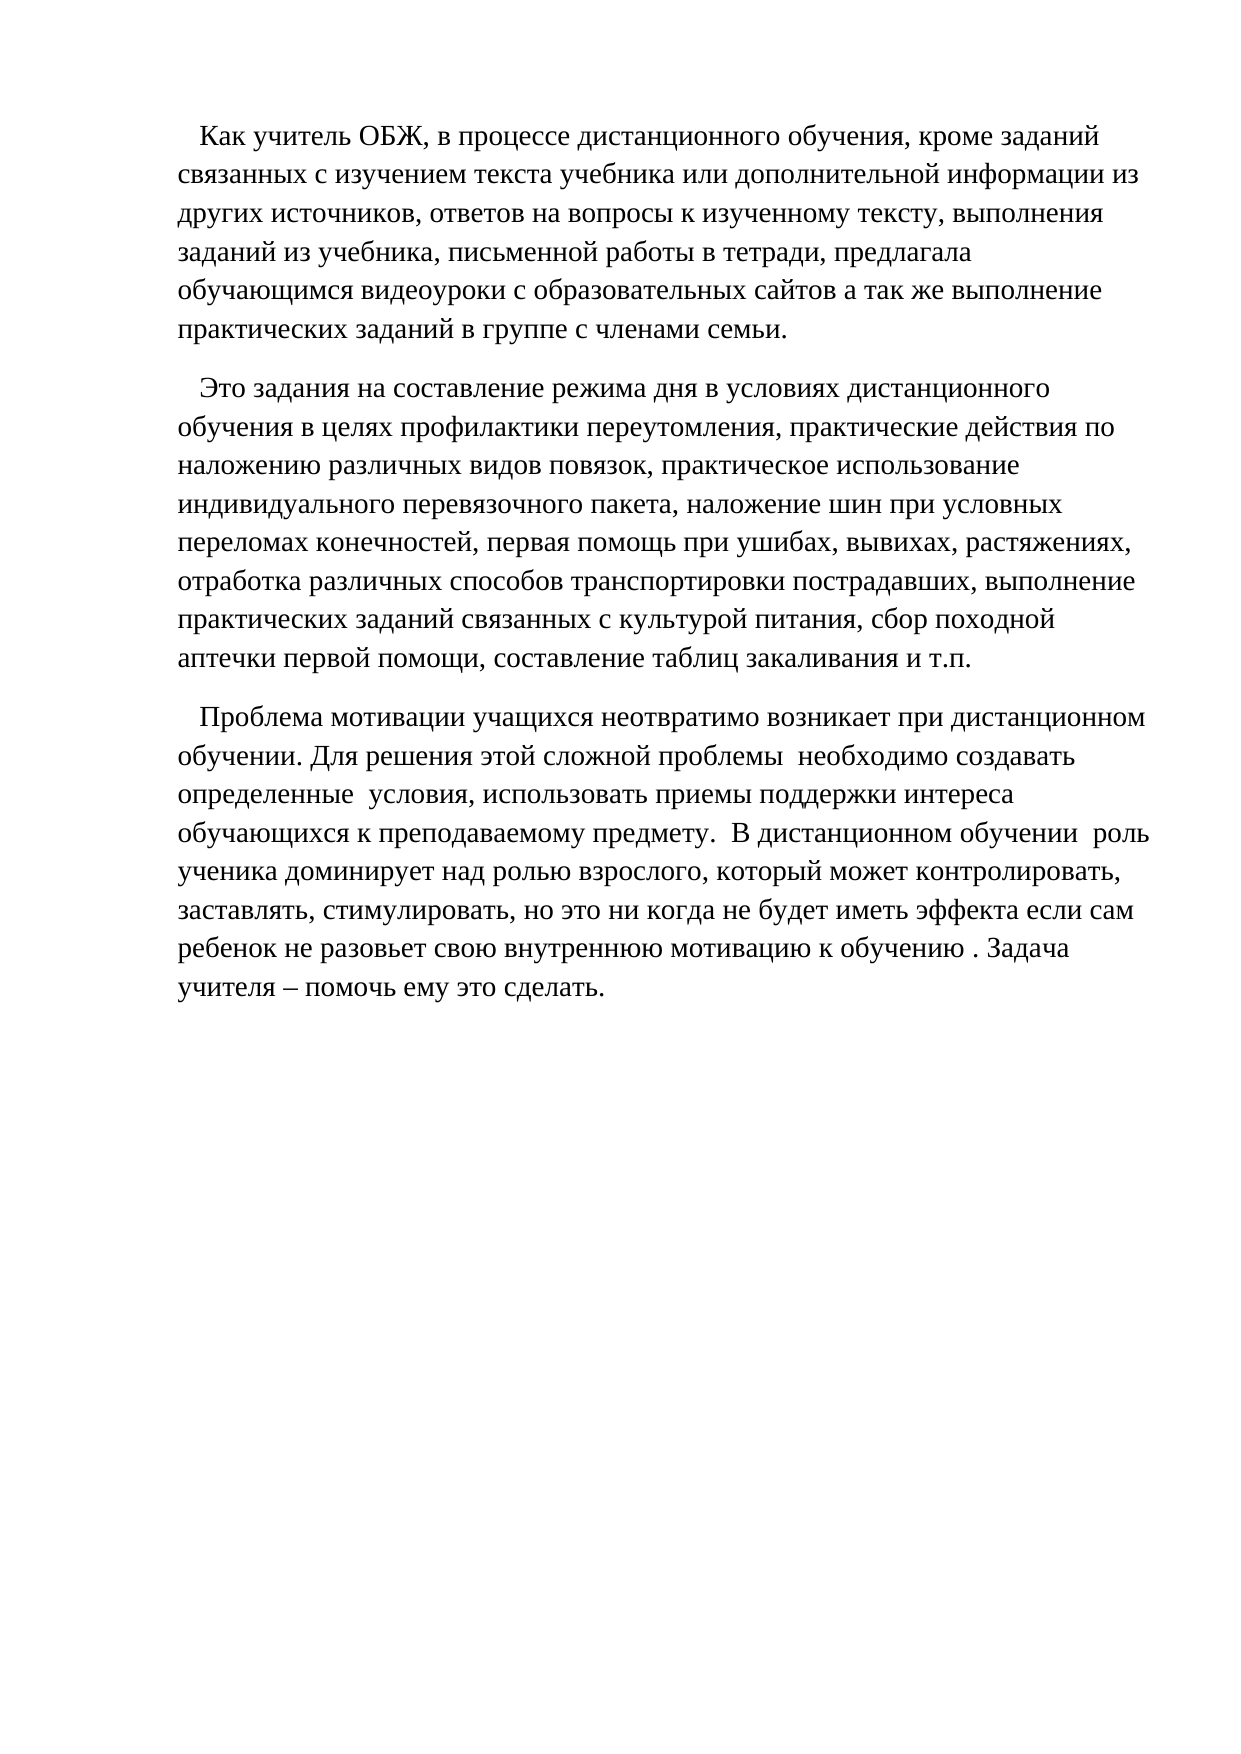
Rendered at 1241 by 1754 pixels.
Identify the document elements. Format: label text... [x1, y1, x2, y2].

text Проблема мотивации учащихся неотвратимо возникает при дистанционном обучении. Для решения этой сложной проблемы необходимо создавать определенные условия, использовать приемы поддержки интереса обучающихся к преподаваемому предмету. В дистанционном обучении роль ученика доминирует над ролью взрослого, который может контролировать, заставлять, стимулировать, но это ни когда не будет иметь эффекта если сам ребенок не разовьет свою внутреннюю мотивацию к обучению . Задача учителя – помочь ему это сделать. [177, 699, 1152, 1003]
text Это задания на составление режима дня в условиях дистанционного обучения в целях профилактики переутомления, практические действия по наложению различных видов повязок, практическое использование индивидуального перевязочного пакета, наложение шин при условных переломах конечностей, первая помощь при ушибах, вывихах, растяжениях, отработка различных способов транспортировки пострадавших, выполнение практических заданий связанных с культурой питания, сбор походной аптечки первой помощи, составление таблиц закаливания и т.п. [177, 370, 1152, 673]
text Как учитель ОБЖ, в процессе дистанционного обучения, кроме заданий связанных с изучением текста учебника или дополнительной информации из других источников, ответов на вопросы к изученному тексту, выполнения заданий из учебника, письменной работы в тетради, предлагала обучающимся видеоуроки с образовательных сайтов а так же выполнение практических заданий в группе с членами семьи. [177, 118, 1152, 344]
